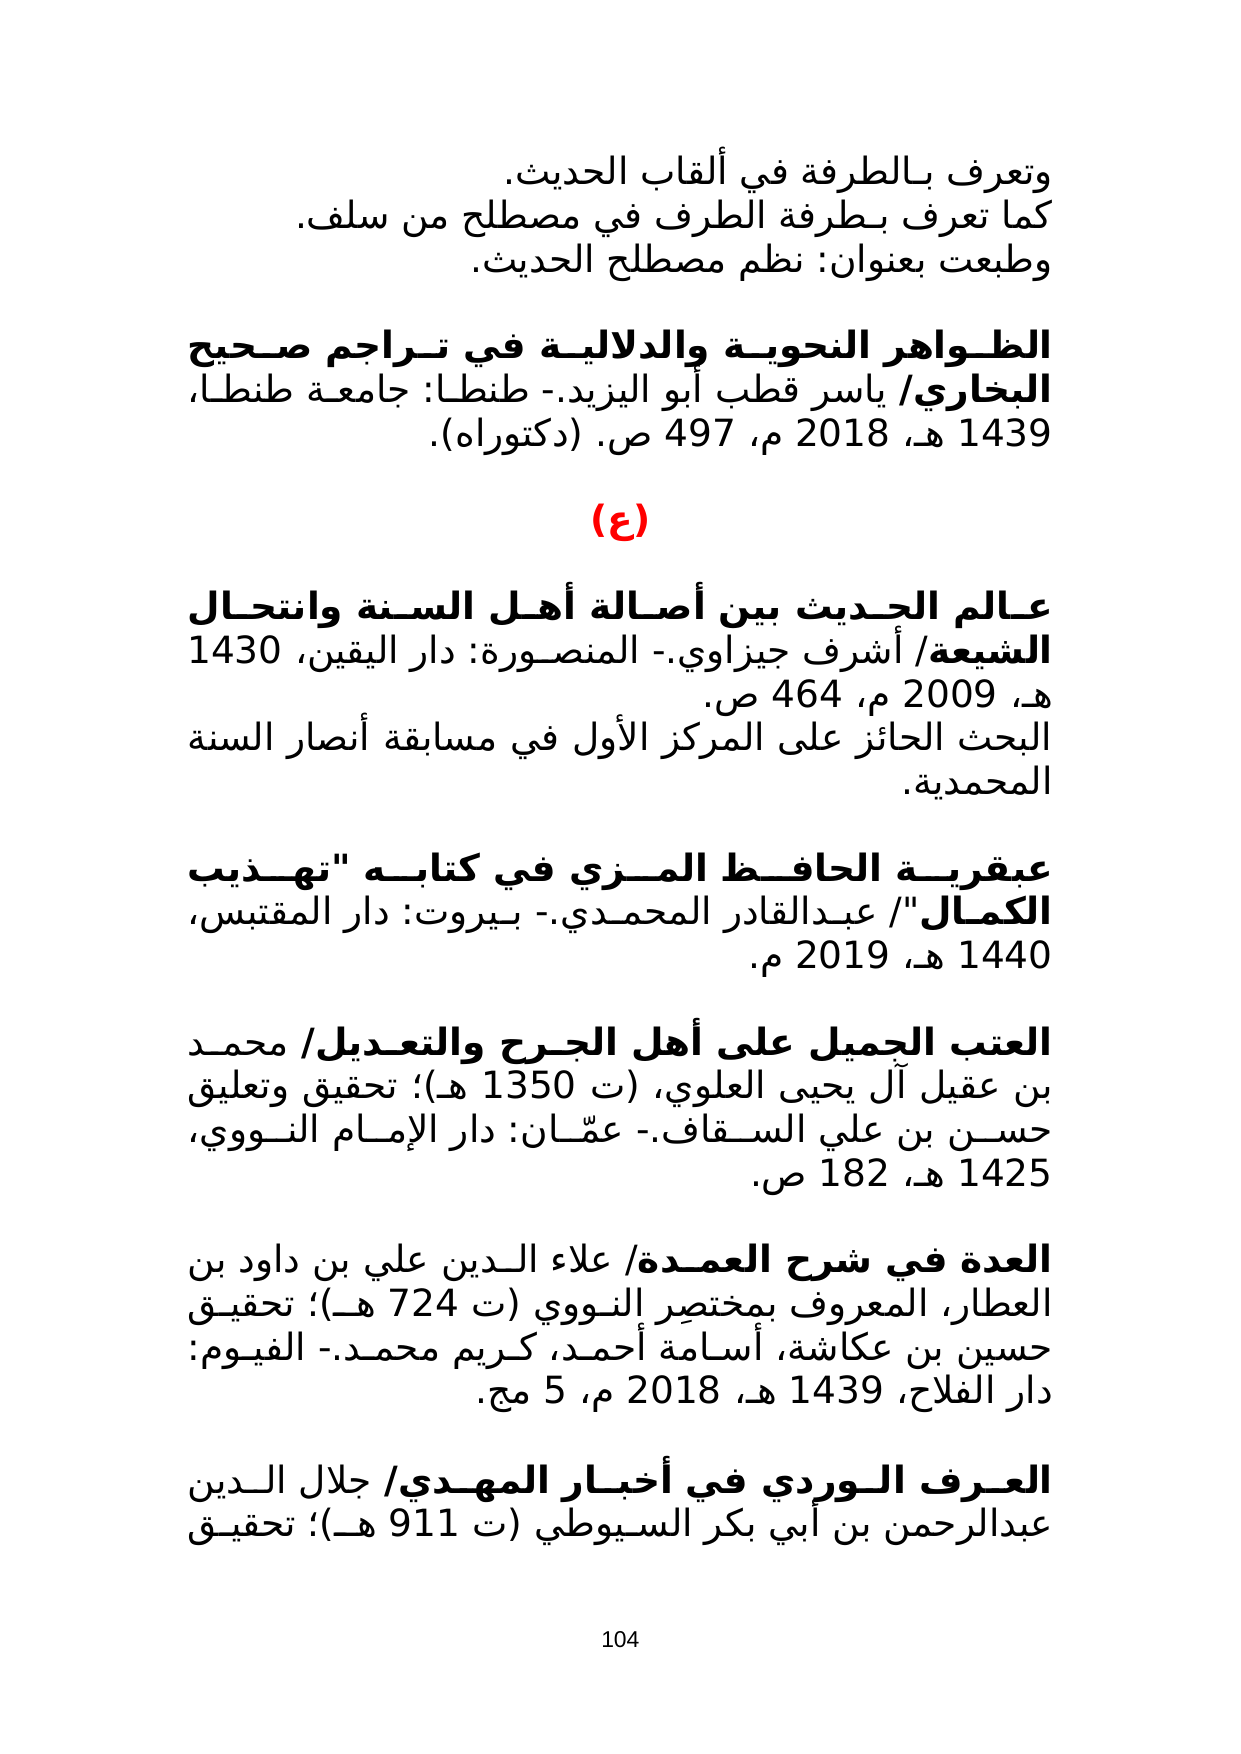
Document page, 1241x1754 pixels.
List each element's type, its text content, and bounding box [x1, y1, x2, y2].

text (ع) [187, 498, 1053, 542]
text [187, 1458, 1053, 1546]
text عبقرية الحافظ المزي في كتابه "تهذيب الكمال"/ عبدالقادر المحمدي.- بيروت: دار المقتبس، 1440 هـ، 2019 م. [187, 846, 1053, 977]
text البحث الحائز على المركز الأول في مسابقة أنصار السنة المحمدية. [187, 716, 1053, 803]
text العدة في شرح العمدة/ علاء الدين علي بن داود بن العطار، المعروف بمختصِر النووي (ت 724 هـ)؛ تحقيق حسين بن عكاشة، أسامة أحمد، كريم محمد.- الفيوم: دار الفلاح، 1439 هـ، 2018 م، 5 مج. [187, 1238, 1053, 1413]
text وتعرف بـالطرفة في ألقاب الحديث. [187, 150, 1053, 194]
text وطبعت بعنوان: نظم مصطلح الحديث. [187, 237, 1053, 281]
text كما تعرف بـطرفة الطرف في مصطلح من سلف. [187, 194, 1053, 237]
text عالم الحديث بين أصالة أهل السنة وانتحال الشيعة/ أشرف جيزاوي.- المنصورة: دار اليقين، 1430 هـ، 2009 م، 464 ص. [187, 585, 1053, 716]
text العتب الجميل على أهل الجرح والتعديل/ محمد بن عقيل آل يحيى العلوي، (ت 1350 هـ)؛ تحقيق وتعليق حسن بن علي السقاف.- عمّان: دار الإمام النووي، 1425 هـ، 182 ص. [187, 1020, 1053, 1195]
text الظواهر النحوية والدلالية في تراجم صحيح البخاري/ ياسر قطب أبو اليزيد.- طنطا: جامعة طنطا، 1439 هـ، 2018 م، 497 ص. (دكتوراه). [187, 324, 1053, 455]
